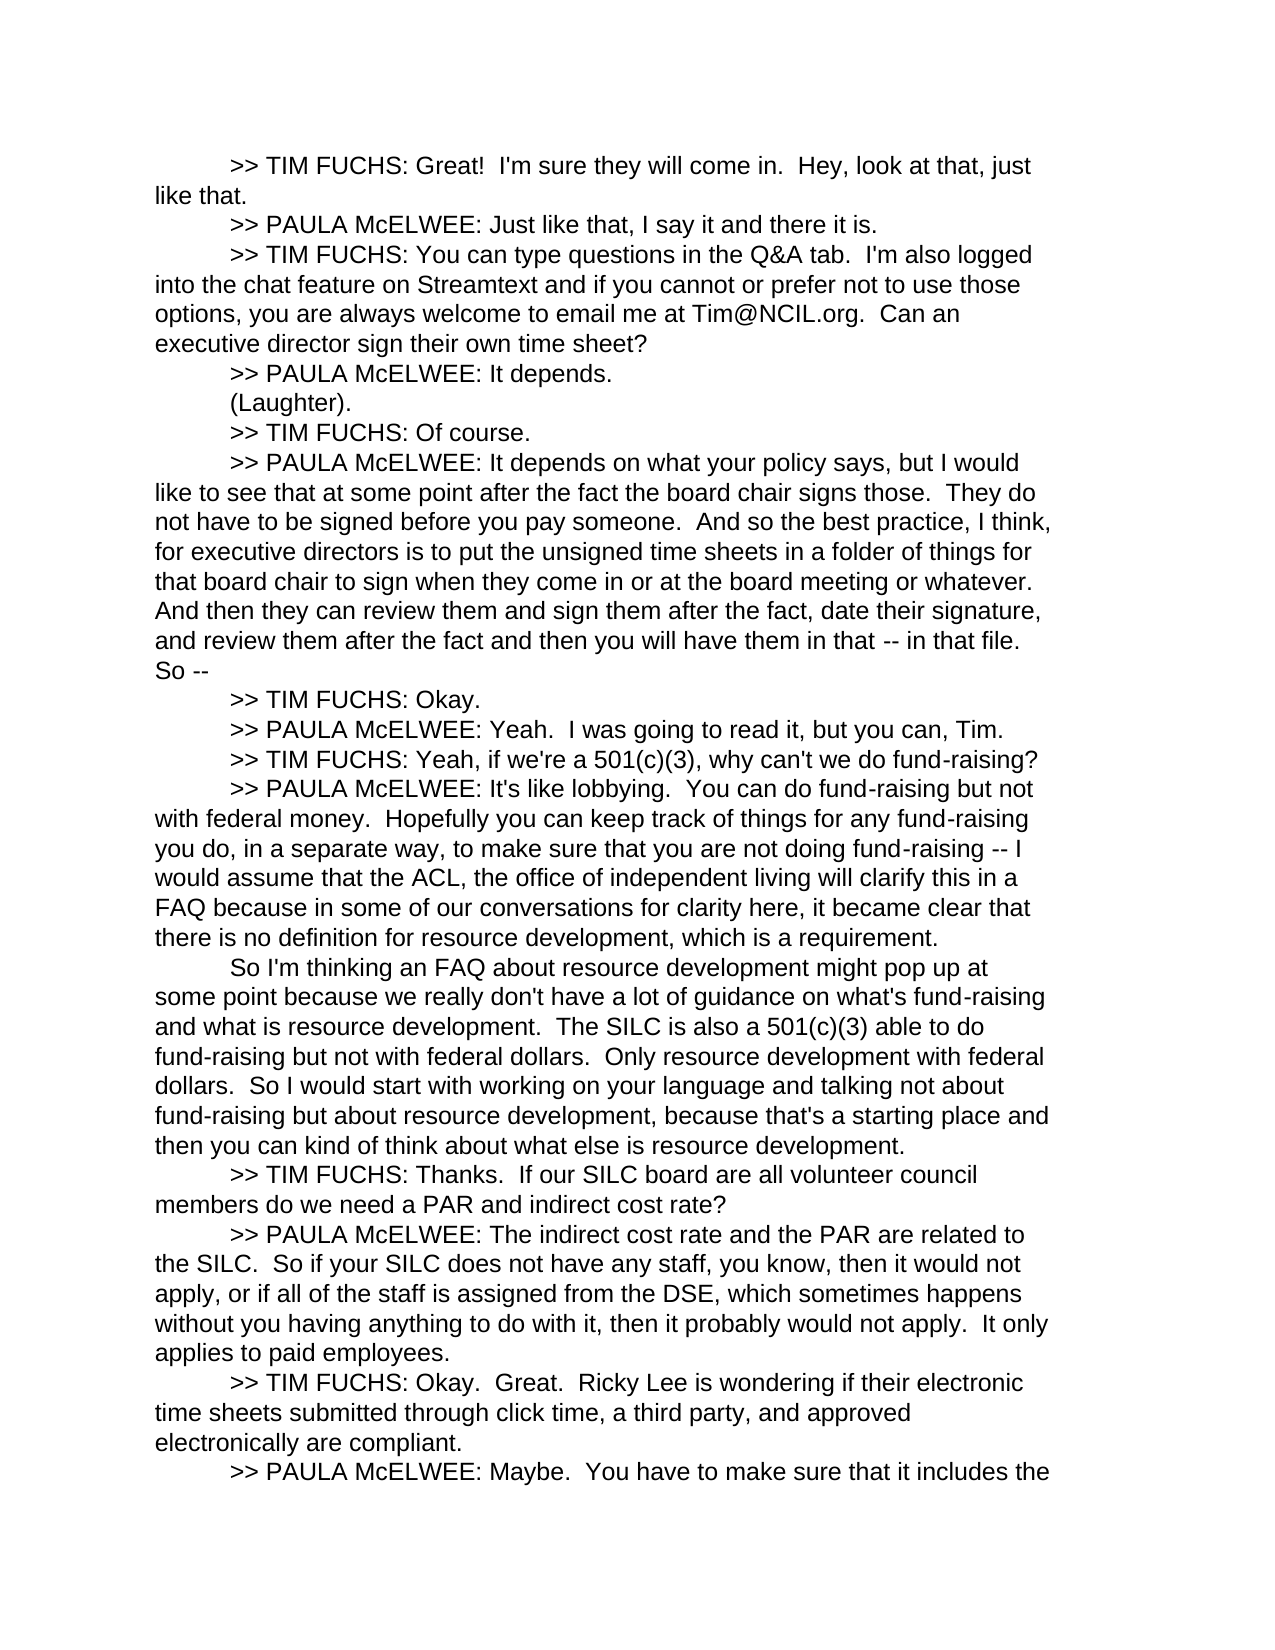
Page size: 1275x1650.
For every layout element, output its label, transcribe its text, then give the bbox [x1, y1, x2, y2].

text >> PAULA McELWEE: It depends. [154, 358, 1054, 387]
text >> PAULA McELWEE: The indirect cost rate and the PAR are related to the SILC. So if your SILC does not have any staff, you know, then it would not apply, or if all of the staff is assigned from the DSE, which sometimes happens without you having anything to do with it, then it probably would not apply. It only applies to paid employees. [154, 1219, 1054, 1367]
text >> TIM FUCHS: You can type questions in the Q&A tab. I'm also logged into the chat feature on Streamtext and if you cannot or prefer not to use those options, you are always welcome to email me at Tim@NCIL.org. Can an executive director sign their own time sheet? [154, 239, 1054, 358]
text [154, 1456, 1054, 1486]
text (Laughter). [154, 387, 1054, 417]
text >> PAULA McELWEE: Just like that, I say it and there it is. [154, 209, 1054, 239]
text >> TIM FUCHS: Thanks. If our SILC board are all volunteer council members do we need a PAR and indirect cost rate? [154, 1159, 1054, 1219]
text >> TIM FUCHS: Great! I'm sure they will come in. Hey, look at that, just like that. [154, 150, 1054, 209]
text >> PAULA McELWEE: It's like lobbying. You can do fund-raising but not with federal money. Hopefully you can keep track of things for any fund-raising you do, in a separate way, to make sure that you are not doing fund-raising -- I would assume that the ACL, the office of independent living will clarify this in a FAQ because in some of our conversations for clarity here, it became clear that there is no definition for resource development, which is a requirement. [154, 773, 1054, 952]
text >> TIM FUCHS: Of course. [154, 417, 1054, 447]
text >> PAULA McELWEE: Yeah. I was going to read it, but you can, Tim. [154, 714, 1054, 744]
text >> TIM FUCHS: Okay. Great. Ricky Lee is wondering if their electronic time sheets submitted through click time, a third party, and approved electronically are compliant. [154, 1367, 1054, 1456]
text >> PAULA McELWEE: It depends on what your policy says, but I would like to see that at some point after the fact the board chair signs those. They do not have to be signed before you pay someone. And so the best practice, I think, for executive directors is to put the unsigned time sheets in a folder of things for that board chair to sign when they come in or at the board meeting or whatever. And then they can review them and sign them after the fact, date their signature, and review them after the fact and then you will have them in that -- in that file. So -- [154, 447, 1054, 684]
text >> TIM FUCHS: Okay. [154, 684, 1054, 714]
text >> TIM FUCHS: Yeah, if we're a 501(c)(3), why can't we do fund-raising? [154, 744, 1054, 773]
text So I'm thinking an FAQ about resource development might pop up at some point because we really don't have a lot of guidance on what's fund-raising and what is resource development. The SILC is also a 501(c)(3) able to do fund-raising but not with federal dollars. Only resource development with federal dollars. So I would start with working on your language and talking not about fund-raising but about resource development, because that's a starting place and then you can kind of think about what else is resource development. [154, 952, 1054, 1159]
